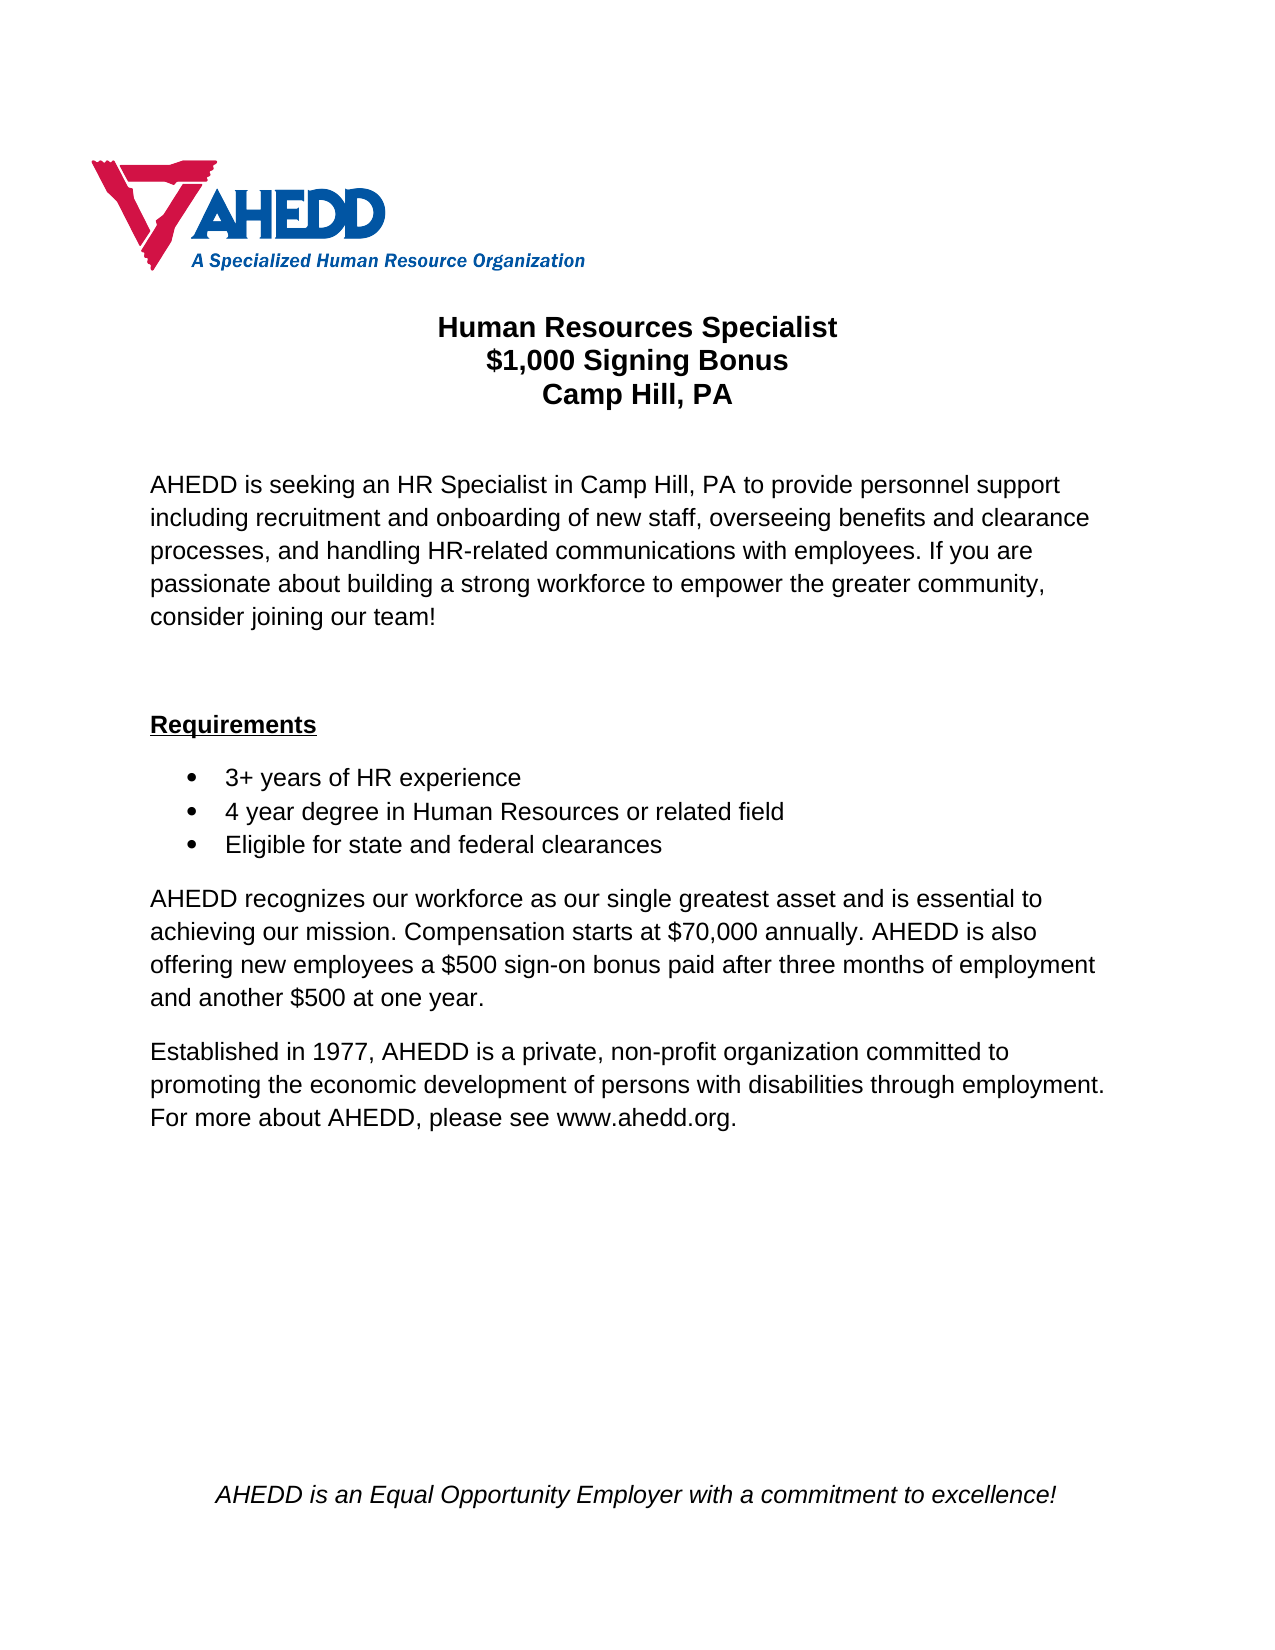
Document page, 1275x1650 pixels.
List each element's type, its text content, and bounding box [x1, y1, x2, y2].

text $1,000 Signing Bonus [150, 343, 1125, 377]
list 4 year degree in Human Resources or related field [187, 797, 1125, 825]
text Human Resources Specialist [150, 310, 1125, 343]
text AHEDD is seeking an HR Specialist in Camp Hill, PA to provide personnel support including recruitment and onboarding of new staff, overseeing benefits and clearance processes, and handling HR-related communications with employees. If you are passionate about building a strong workforce to empower the greater community, consider joining our team! [150, 470, 1125, 631]
list Eligible for state and federal clearances [187, 830, 1125, 858]
text Established in 1977, AHEDD is a private, non-profit organization committed to promoting the economic development of persons with disabilities through employment. For more about AHEDD, please see www.ahedd.org. [150, 1037, 1125, 1131]
text AHEDD recognizes our workforce as our single greatest asset and is essential to achieving our mission. Compensation starts at $70,000 annually. AHEDD is also offering new employees a $500 sign-on bonus paid after three months of employment and another $500 at one year. [150, 884, 1125, 1011]
picture [75, 150, 601, 282]
list 3+ years of HR experience [187, 763, 1125, 792]
text Camp Hill, PA [150, 377, 1125, 410]
text Requirements [150, 709, 1125, 738]
text AHEDD is an Equal Opportunity Employer with a commitment to excellence! [150, 1479, 1125, 1508]
